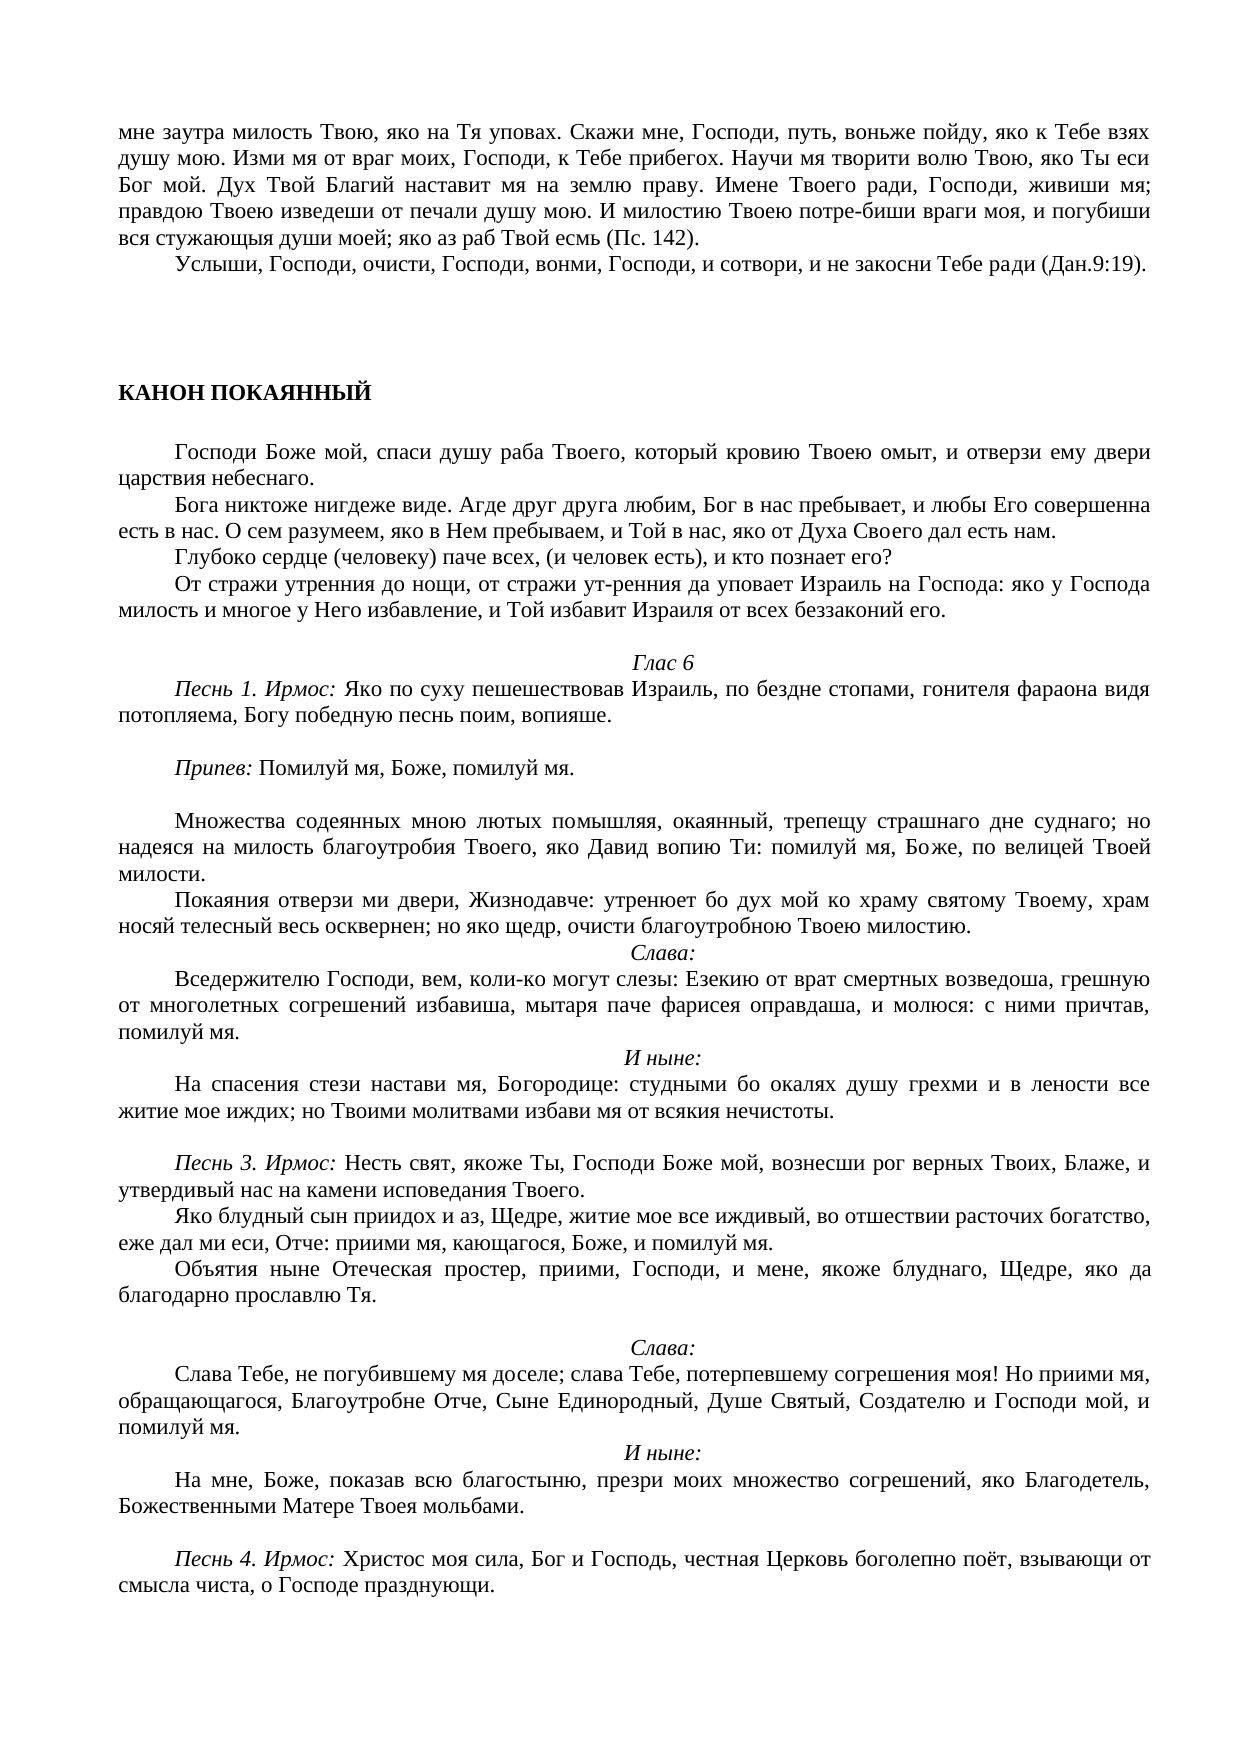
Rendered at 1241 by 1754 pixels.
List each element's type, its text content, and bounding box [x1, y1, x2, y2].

text Слава: [118, 939, 1152, 965]
text На мне, Боже, показав всю благостыню, презри моих множество согрешений, яко Благодетель, Божественными Матере Твоея мольбами. [118, 1466, 1152, 1518]
text Слава Тебе, не погубившему мя доселе; слава Тебе, потерпевшему согрешения моя! Но приими мя, обращающагося, Благоутробне Отче, Сыне Единородный, Душе Святый, Создателю и Господи мой, и помилуй мя. [118, 1360, 1152, 1439]
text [118, 118, 1152, 250]
text Слава: [118, 1334, 1152, 1360]
text Вседержителю Господи, вем, коли-ко могут слезы: Езекию от врат смертных возведоша, грешную от многолетных согрешений избавиша, мытаря паче фарисея оправдаша, и молюся: с ними причтав, помилуй мя. [118, 965, 1152, 1044]
text Объятия ныне Отеческая простер, приими, Господи, и мене, якоже блуднаго, Щедре, яко да благодарно прославлю Тя. [118, 1255, 1152, 1308]
text Господи Боже мой, спаси душу раба Твоего, который кровию Твоею омыт, и отверзи ему двери царствия небеснаго. [118, 438, 1152, 491]
text Яко блудный сын приидох и аз, Щедре, житие мое все иждивый, во отшествии расточих богатство, еже дал ми еси, Отче: приими мя, кающагося, Боже, и помилуй мя. [118, 1202, 1152, 1255]
text Песнь 1. Ирмос: Яко по суху пешешествовав Израиль, по бездне стопами, гонителя фараона видя потопляема, Богу победную песнь поим, вопияше. [118, 675, 1152, 728]
text И ныне: [118, 1044, 1152, 1070]
text Песнь 3. Ирмос: Несть свят, якоже Ты, Господи Боже мой, вознесши рог верных Твоих, Блаже, и утвердивый нас на камени исповедания Твоего. [118, 1149, 1152, 1202]
text Бога никтоже нигдеже виде. Агде друг друга любим, Бог в нас пребывает, и любы Его совершенна есть в нас. О сем разумеем, яко в Нем пребываем, и Той в нас, яко от Духа Своего дал есть нам. [118, 491, 1152, 543]
text Покаяния отверзи ми двери, Жизнодавче: утренюет бо дух мой ко храму святому Твоему, храм носяй телесный весь осквернен; но яко щедр, очисти благоутробною Твоею милостию. [118, 886, 1152, 939]
text Услыши, Господи, очисти, Господи, вонми, Господи, и сотвори, и не закосни Тебе ради (Дан.9:19). [118, 250, 1152, 276]
text На спасения стези настави мя, Богородице: студными бо окалях душу грехми и в лености все житие мое иждих; но Твоими молитвами избави мя от всякия нечистоты. [118, 1070, 1152, 1123]
text Глубоко сердце (человеку) паче всех, (и человек есть), и кто познает его? [118, 543, 1152, 570]
text Множества содеянных мною лютых помышляя, окаянный, трепещу страшнаго дне суднаго; но надеяся на милость благоутробия Твоего, яко Давид вопию Ти: помилуй мя, Боже, по велицей Твоей милости. [118, 807, 1152, 886]
text Песнь 4. Ирмос: Христос моя сила, Бог и Господь, честная Церковь боголепно поёт, взывающи от смысла чиста, о Господе празднующи. [118, 1545, 1152, 1597]
text Глас 6 [118, 649, 1152, 675]
text Припев: Помилуй мя, Боже, помилуй мя. [118, 754, 1152, 781]
text И ныне: [118, 1439, 1152, 1466]
subtitle КАНОН ПОКАЯННЫЙ [118, 379, 1152, 405]
text От стражи утренния до нощи, от стражи ут-ренния да уповает Израиль на Господа: яко у Господа милость и многое у Него избавление, и Той избавит Израиля от всех беззаконий его. [118, 570, 1152, 622]
